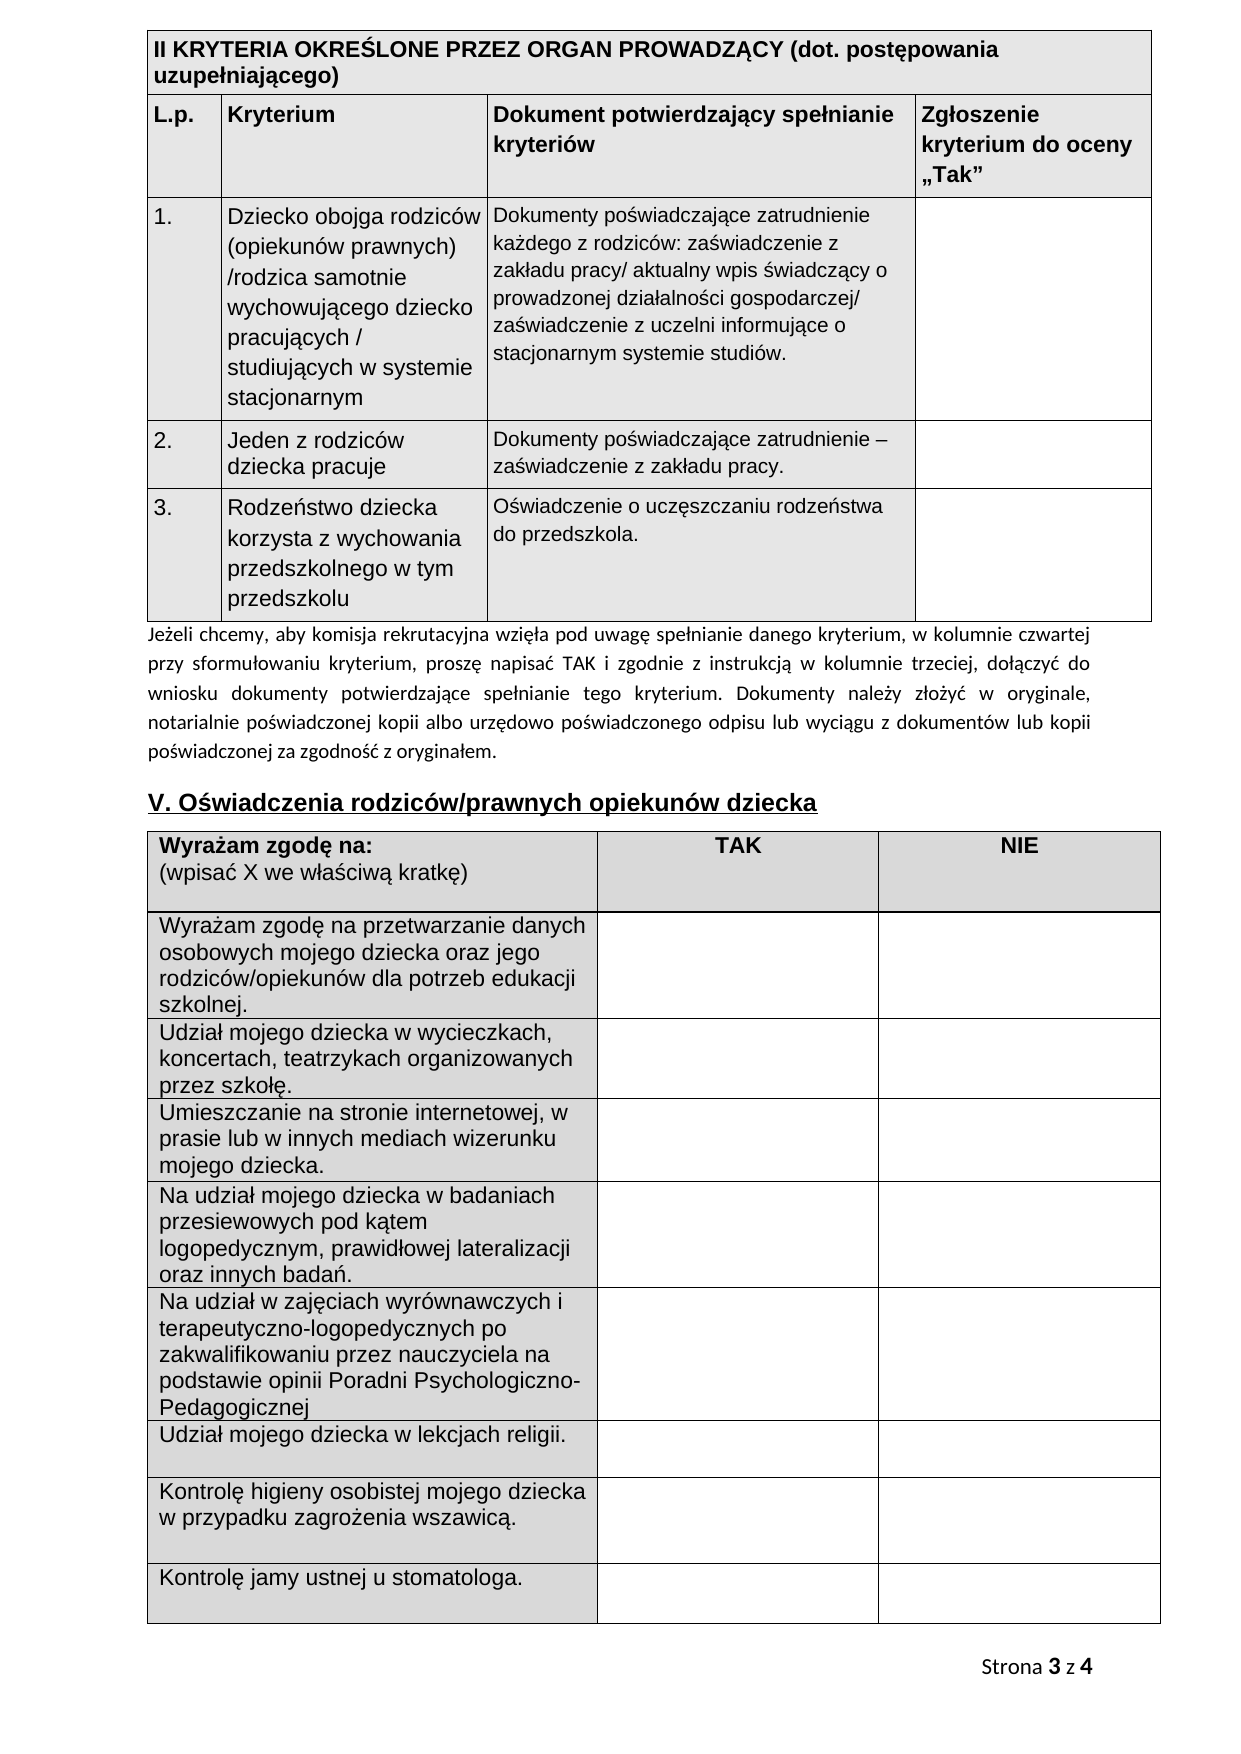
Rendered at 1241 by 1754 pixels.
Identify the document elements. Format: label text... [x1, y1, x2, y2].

table_header Wyrażam zgodę na: (wpisać X we właściwą kratkę) [148, 832, 597, 911]
table_cell Dziecko obojga rodziców (opiekunów prawnych) /rodzica samotnie wychowującego dziecko pracujących / studiujących w systemie stacjonarnym [222, 198, 487, 420]
table_cell 3. [148, 489, 221, 621]
table_cell Jeden z rodziców dziecka pracuje [222, 421, 487, 488]
table_cell 2. [148, 421, 221, 488]
table_cell [879, 1478, 1160, 1563]
table_cell [916, 489, 1151, 621]
table_cell [916, 421, 1151, 488]
table_cell [598, 1288, 878, 1420]
table_cell [598, 1182, 878, 1287]
table_cell Kryterium [222, 95, 487, 197]
table_cell [879, 1019, 1160, 1098]
table_cell Na udział mojego dziecka w badaniach przesiewowych pod kątem logopedycznym, prawidłowej lateralizacji oraz innych badań. [148, 1182, 597, 1287]
table_cell [598, 913, 878, 1018]
table_cell [916, 198, 1151, 420]
table_cell [879, 913, 1160, 1018]
table_cell [879, 1182, 1160, 1287]
table_cell Dokumenty poświadczające zatrudnienie – zaświadczenie z zakładu pracy. [488, 421, 915, 488]
table_cell [598, 1099, 878, 1181]
table_cell [879, 1099, 1160, 1181]
table_cell Umieszczanie na stronie internetowej, w prasie lub w innych mediach wizerunku mojego dziecka. [148, 1099, 597, 1181]
table_cell [598, 1564, 878, 1623]
table_cell Zgłoszenie kryterium do oceny „Tak” [916, 95, 1151, 197]
table_cell [879, 1288, 1160, 1420]
table_cell Udział mojego dziecka w lekcjach religii. [148, 1421, 597, 1477]
table_header TAK [598, 832, 878, 911]
table_cell [598, 1421, 878, 1477]
table_cell L.p. [148, 95, 221, 197]
table_cell Dokumenty poświadczające zatrudnienie każdego z rodziców: zaświadczenie z zakładu pracy/ aktualny wpis świadczący o prowadzonej działalności gospodarczej/ zaświadczenie z uczelni informujące o stacjonarnym systemie studiów. [488, 198, 915, 420]
table_header NIE [879, 832, 1160, 911]
table_cell [879, 1564, 1160, 1623]
text Jeżeli chcemy, aby komisja rekrutacyjna wzięła pod uwagę spełnianie danego kryterium, w kolumnie czwartej przy sformułowaniu kryterium, proszę napisać TAK i zgodnie z instrukcją w kolumnie trzeciej, dołączyć do wniosku dokumenty potwierdzające spełnianie tego kryterium. Dokumenty należy złożyć w oryginale, notarialnie poświadczonej kopii albo urzędowo poświadczonego odpisu lub wyciągu z dokumentów lub kopii poświadczonej za zgodność z oryginałem. [148, 622, 1093, 763]
table_cell [598, 1478, 878, 1563]
table_cell Kontrolę higieny osobistej mojego dziecka w przypadku zagrożenia wszawicą. [148, 1478, 597, 1563]
table_cell Kontrolę jamy ustnej u stomatologa. [148, 1564, 597, 1623]
table_cell Oświadczenie o uczęszczaniu rodzeństwa do przedszkola. [488, 489, 915, 621]
table_cell [598, 1019, 878, 1098]
table_cell Udział mojego dziecka w wycieczkach, koncertach, teatrzykach organizowanych przez szkołę. [148, 1019, 597, 1098]
table_header II KRYTERIA OKREŚLONE PRZEZ ORGAN PROWADZĄCY (dot. postępowania uzupełniającego) [148, 31, 1151, 94]
table_cell [879, 1421, 1160, 1477]
table_cell Wyrażam zgodę na przetwarzanie danych osobowych mojego dziecka oraz jego rodziców/opiekunów dla potrzeb edukacji szkolnej. [148, 913, 597, 1018]
table_cell Dokument potwierdzający spełnianie kryteriów [488, 95, 915, 197]
table_cell Na udział w zajęciach wyrównawczych i terapeutyczno-logopedycznych po zakwalifikowaniu przez nauczyciela na podstawie opinii Poradni Psychologiczno-Pedagogicznej [148, 1288, 597, 1420]
text V. Oświadczenia rodziców/prawnych opiekunów dziecka [148, 788, 1093, 817]
table_cell Rodzeństwo dziecka korzysta z wychowania przedszkolnego w tym przedszkolu [222, 489, 487, 621]
table_cell 1. [148, 198, 221, 420]
